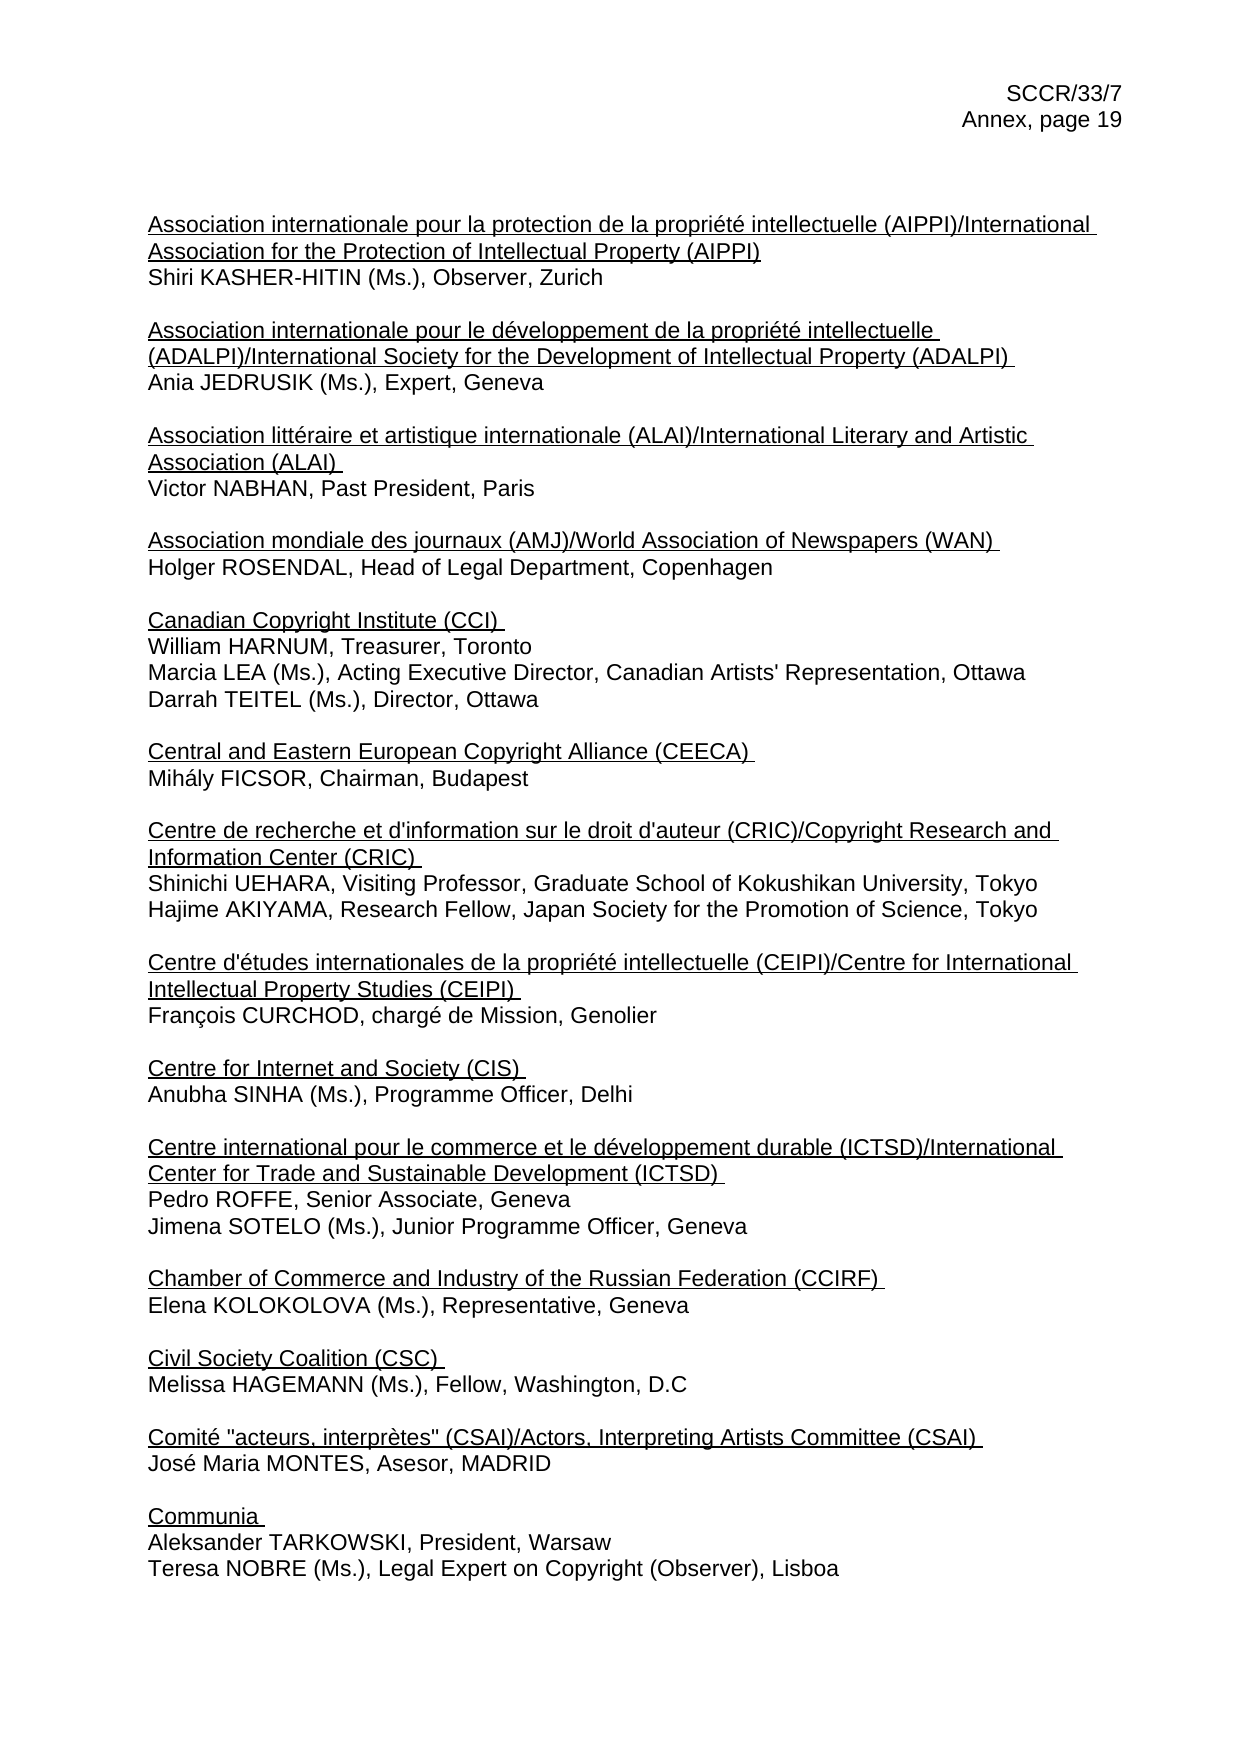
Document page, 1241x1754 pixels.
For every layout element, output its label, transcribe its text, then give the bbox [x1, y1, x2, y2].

text Holger ROSENDAL, Head of Legal Department, Copenhagen [148, 554, 1122, 580]
text Chamber of Commerce and Industry of the Russian Federation (CCIRF) [148, 1265, 1122, 1292]
text Mihály FICSOR, Chairman, Budapest [148, 765, 1122, 791]
text Hajime AKIYAMA, Research Fellow, Japan Society for the Promotion of Science, Tokyo [148, 896, 1122, 923]
text Communia [148, 1503, 1122, 1529]
text Melissa HAGEMANN (Ms.), Fellow, Washington, D.C [148, 1371, 1122, 1397]
text Ania JEDRUSIK (Ms.), Expert, Geneva [148, 369, 1122, 396]
text Centre international pour le commerce et le développement durable (ICTSD)/International Center for Trade and Sustainable Development (ICTSD) [148, 1134, 1122, 1186]
text Anubha SINHA (Ms.), Programme Officer, Delhi [148, 1081, 1122, 1107]
text Canadian Copyright Institute (CCI) [148, 607, 1122, 633]
text Central and Eastern European Copyright Alliance (CEECA) [148, 738, 1122, 765]
text José Maria MONTES, Asesor, MADRID [148, 1450, 1122, 1476]
text Darrah TEITEL (Ms.), Director, Ottawa [148, 686, 1122, 712]
text Teresa NOBRE (Ms.), Legal Expert on Copyright (Observer), Lisboa [148, 1555, 1122, 1582]
text Association mondiale des journaux (AMJ)/World Association of Newspapers (WAN) [148, 527, 1122, 554]
text Comité "acteurs, interprètes" (CSAI)/Actors, Interpreting Artists Committee (CSAI) [148, 1423, 1122, 1450]
text Centre d'études internationales de la propriété intellectuelle (CEIPI)/Centre for International Intellectual Property Studies (CEIPI) [148, 949, 1122, 1002]
text Shiri KASHER-HITIN (Ms.), Observer, Zurich [148, 264, 1122, 290]
text William HARNUM, Treasurer, Toronto [148, 633, 1122, 659]
text Pedro ROFFE, Senior Associate, Geneva [148, 1186, 1122, 1213]
text Association internationale pour le développement de la propriété intellectuelle (ADALPI)/International Society for the Development of Intellectual Property (ADALPI) [148, 317, 1122, 369]
text Marcia LEA (Ms.), Acting Executive Director, Canadian Artists' Representation, Ottawa [148, 659, 1122, 686]
text Civil Society Coalition (CSC) [148, 1344, 1122, 1371]
text François CURCHOD, chargé de Mission, Genolier [148, 1002, 1122, 1028]
text Jimena SOTELO (Ms.), Junior Programme Officer, Geneva [148, 1213, 1122, 1239]
text Elena KOLOKOLOVA (Ms.), Representative, Geneva [148, 1292, 1122, 1318]
text Shinichi UEHARA, Visiting Professor, Graduate School of Kokushikan University, Tokyo [148, 870, 1122, 896]
text Association littéraire et artistique internationale (ALAI)/International Literary and Artistic [148, 422, 1122, 448]
text Victor NABHAN, Past President, Paris [148, 475, 1122, 501]
text Association internationale pour la protection de la propriété intellectuelle (AIPPI)/International Association for the Protection of Intellectual Property (AIPPI) [148, 211, 1122, 264]
text Centre for Internet and Society (CIS) [148, 1054, 1122, 1081]
text Association (ALAI) [148, 448, 1122, 475]
text Aleksander TARKOWSKI, President, Warsaw [148, 1529, 1122, 1555]
text Centre de recherche et d'information sur le droit d'auteur (CRIC)/Copyright Research and Information Center (CRIC) [148, 817, 1122, 870]
